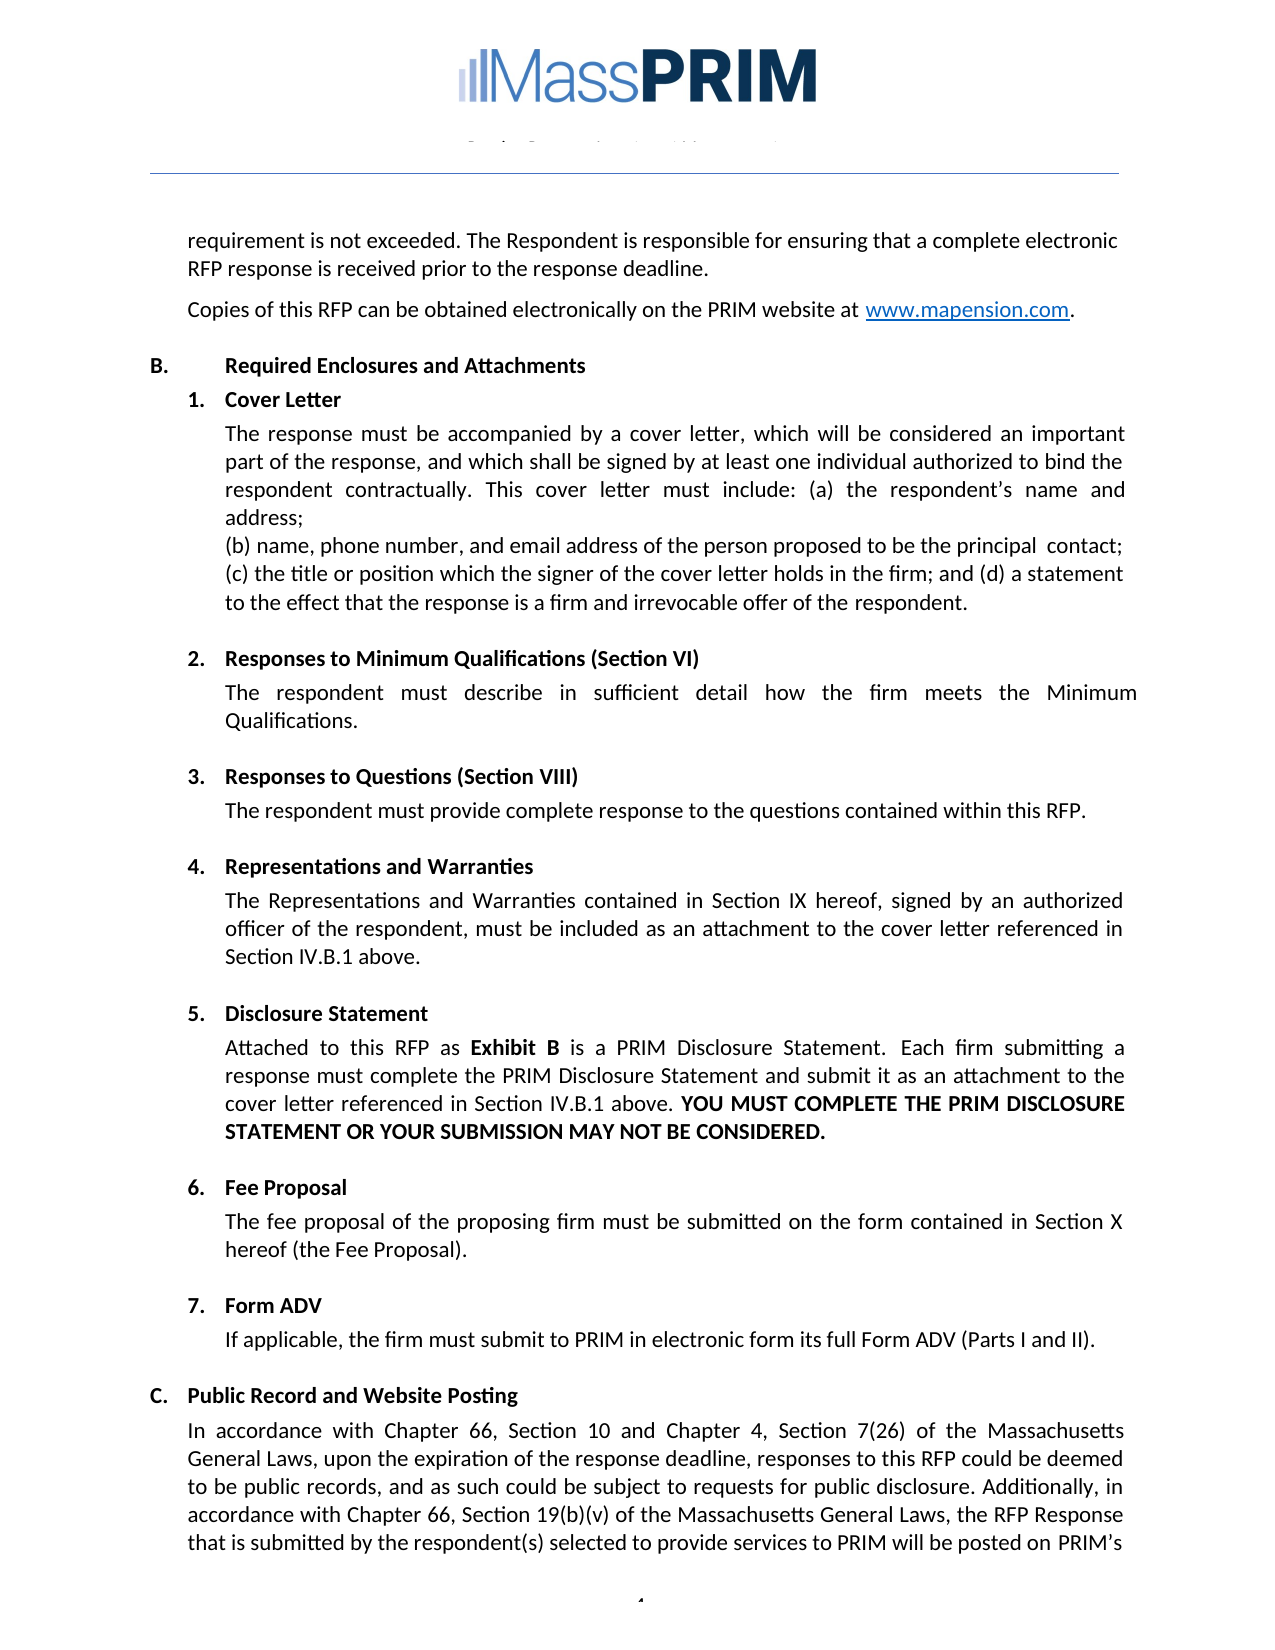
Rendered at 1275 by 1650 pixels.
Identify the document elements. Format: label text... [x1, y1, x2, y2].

list Cover Letter [187, 385, 1137, 413]
subtitle Responses to Questions (Section VIII) [187, 762, 1137, 790]
text The fee proposal of the proposing firm must be submitted on the form contained in Section X hereof (the Fee Proposal). [225, 1207, 1125, 1263]
text The respondent must provide complete response to the questions contained within this RFP. [225, 796, 1137, 824]
subtitle Required Enclosures and Attachments [150, 351, 1137, 379]
text If applicable, the firm must submit to PRIM in electronic form its full Form ADV (Parts I and II). [225, 1326, 1137, 1353]
text Copies of this RFP can be obtained electronically on the PRIM website at www.mapension.com. [187, 295, 1137, 323]
subtitle Disclosure Statement [187, 999, 1137, 1027]
text The Representations and Warranties contained in Section IX hereof, signed by an authorized officer of the respondent, must be included as an attachment to the cover letter referenced in Section IV.B.1 above. [225, 886, 1125, 971]
subtitle Responses to Minimum Qualifications (Section VI) [187, 644, 1137, 672]
text Attached to this RFP as Exhibit B is a PRIM Disclosure Statement. Each firm submitting a response must complete the PRIM Disclosure Statement and submit it as an attachment to the cover letter referenced in Section IV.B.1 above. YOU MUST COMPLETE THE PRIM DISCLOSURE STATEMENT OR YOUR SUBMISSION MAY NOT BE CONSIDERED. [225, 1033, 1125, 1145]
subtitle Representations and Warranties [187, 852, 1137, 880]
subtitle Public Record and Website Posting [150, 1382, 1137, 1409]
text requirement is not exceeded. The Respondent is responsible for ensuring that a complete electronic RFP response is received prior to the response deadline. [187, 226, 1137, 282]
text The response must be accompanied by a cover letter, which will be considered an important part of the response, and which shall be signed by at least one individual authorized to bind the respondent contractually. This cover letter must include: (a) the respondent’s name and address; [225, 419, 1125, 532]
subtitle Form ADV [187, 1291, 1137, 1319]
text The respondent must describe in sufficient detail how the firm meets the Minimum Qualifications. [225, 678, 1137, 734]
list name, phone number, and email address of the person proposed to be the principal contact; [225, 532, 1137, 559]
picture [458, 49, 816, 103]
subtitle Fee Proposal [187, 1173, 1137, 1201]
list the title or position which the signer of the cover letter holds in the firm; and (d) a statement to the effect that the response is a firm and irrevocable offer of the respondent. [225, 559, 1125, 616]
text In accordance with Chapter 66, Section 10 and Chapter 4, Section 7(26) of the Massachusetts General Laws, upon the expiration of the response deadline, responses to this RFP could be deemed to be public records, and as such could be subject to requests for public disclosure. Additionally, in accordance with Chapter 66, Section 19(b)(v) of the Massachusetts General Laws, the RFP Response that is submitted by the respondent(s) selected to provide services to PRIM will be posted on PRIM’s [187, 1416, 1125, 1556]
